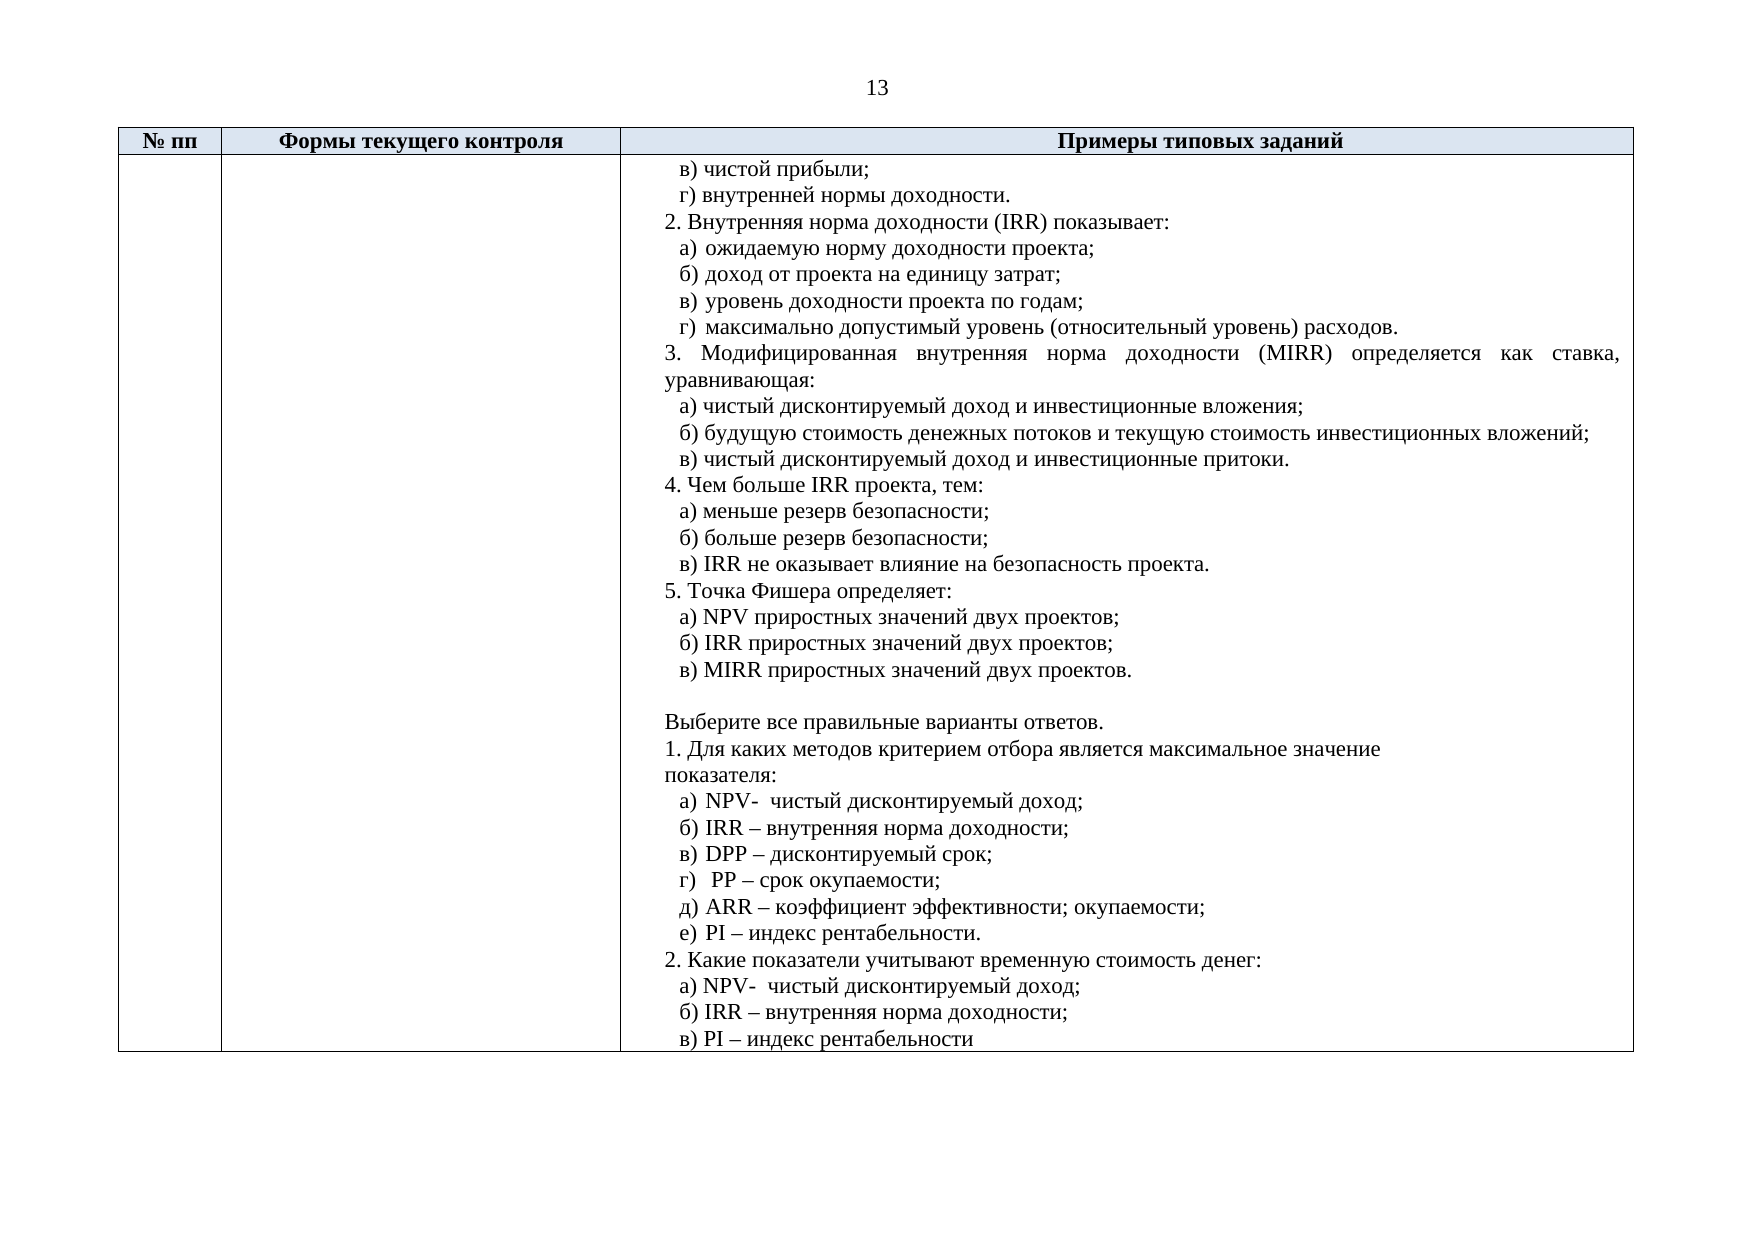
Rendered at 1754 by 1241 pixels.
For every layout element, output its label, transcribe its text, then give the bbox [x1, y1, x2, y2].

table_header № пп [119, 128, 221, 154]
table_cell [222, 155, 620, 1051]
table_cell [621, 155, 1633, 1051]
table_header Примеры типовых заданий [621, 128, 1633, 154]
table_cell 1 [119, 155, 221, 1051]
table_header Формы текущего контроля [222, 128, 620, 154]
